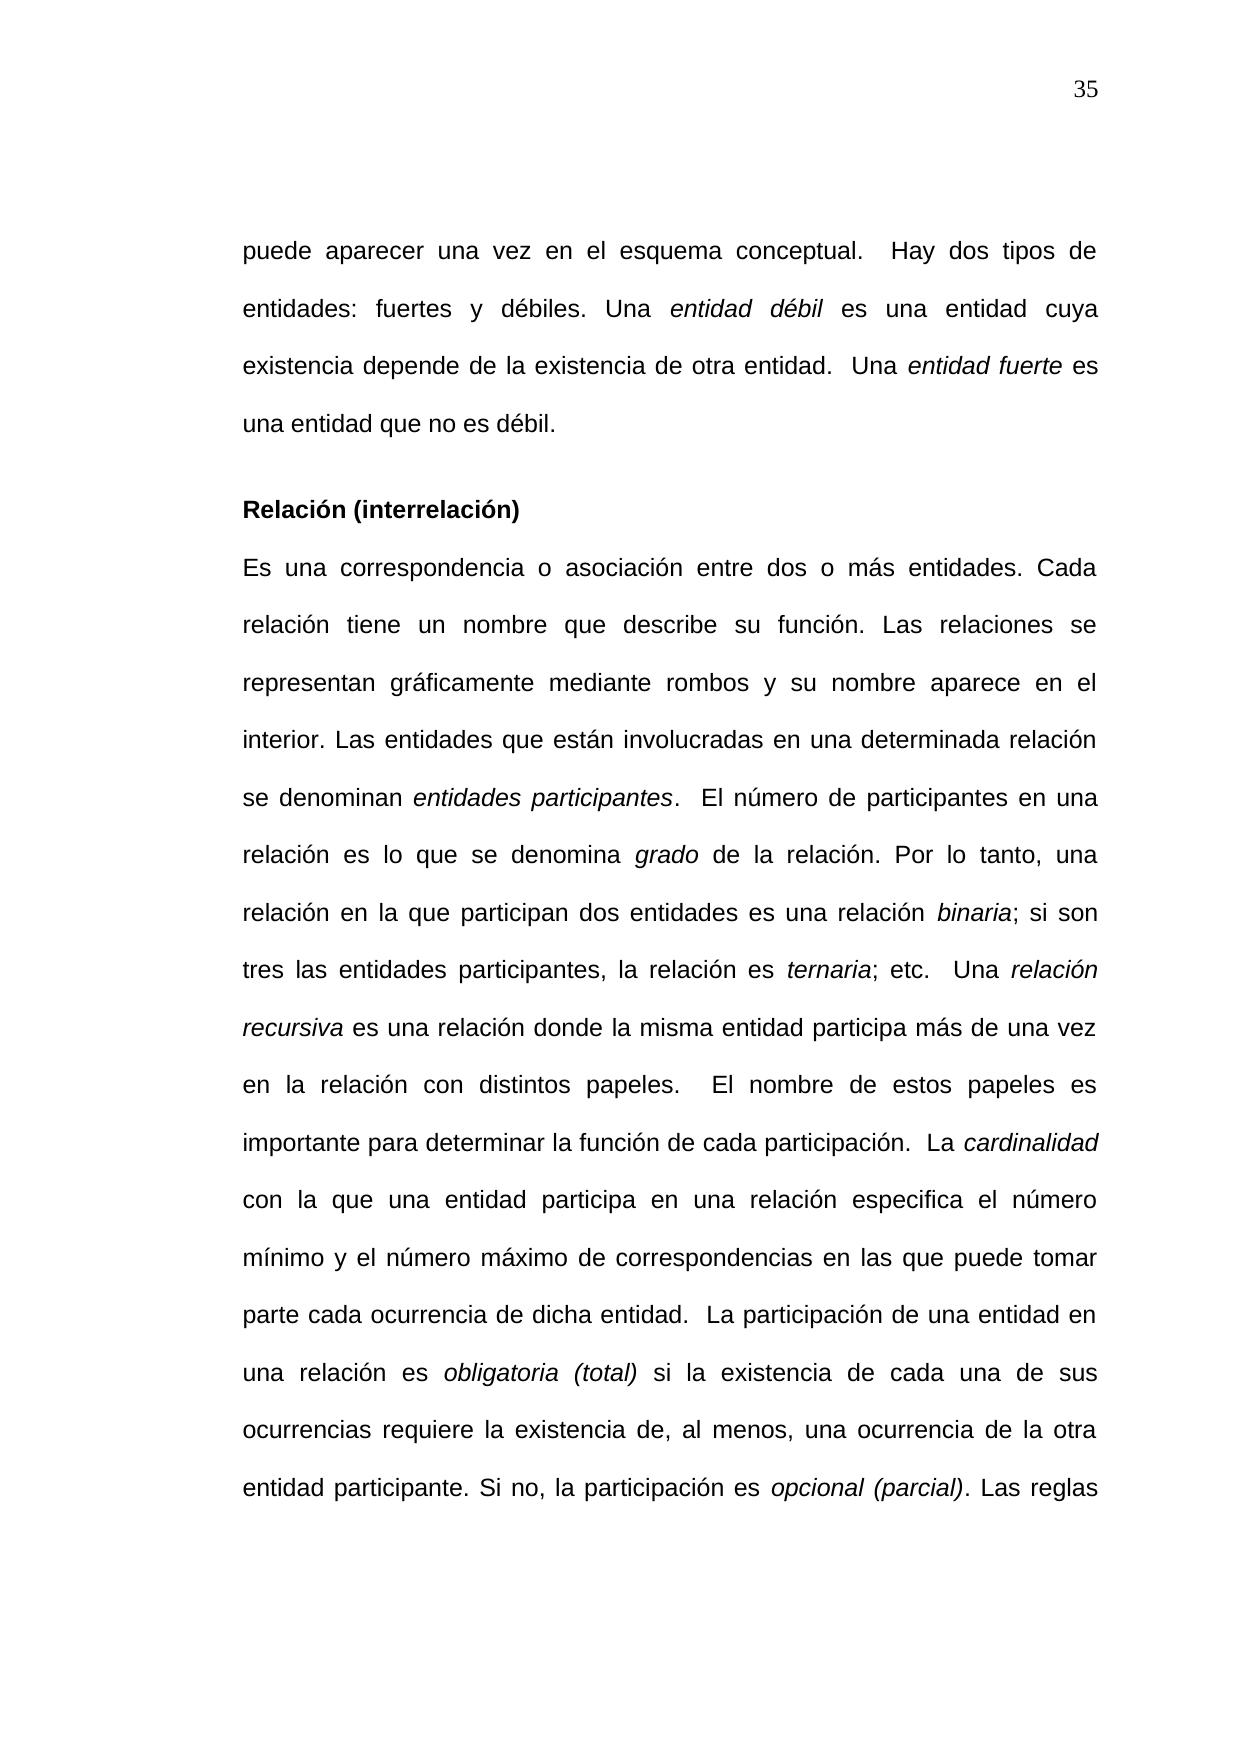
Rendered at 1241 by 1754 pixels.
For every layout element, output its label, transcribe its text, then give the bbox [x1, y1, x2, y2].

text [242, 236, 1098, 437]
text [242, 553, 1098, 1502]
text Relación (interrelación) [242, 495, 1098, 524]
